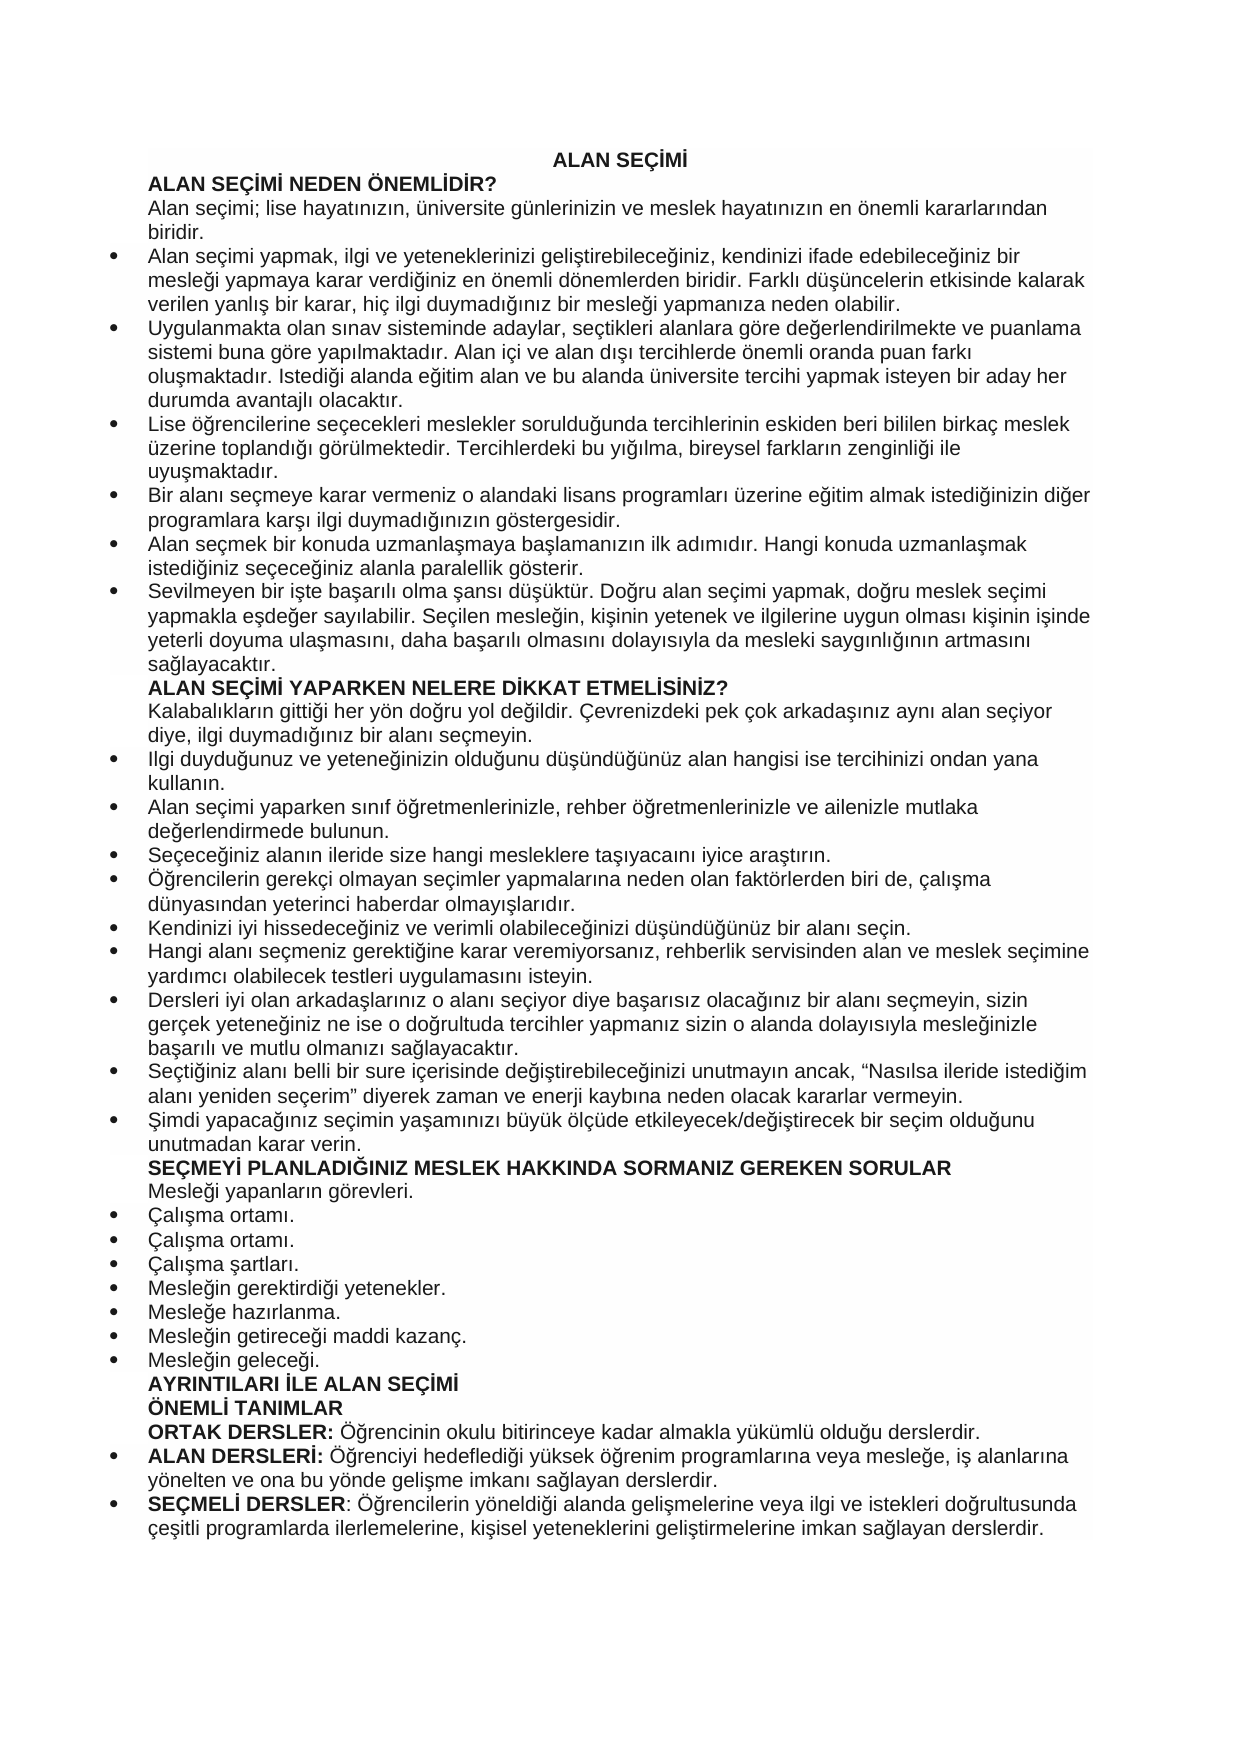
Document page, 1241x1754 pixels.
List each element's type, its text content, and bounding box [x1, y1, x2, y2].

list Dersleri iyi olan arkadaşlarınız o alanı seçiyor diye başarısız olacağınız bir alanı seçmeyin, sizin gerçek yeteneğiniz ne ise o doğrultuda tercihler yapmanız sizin o alanda dolayısıyla mesleğinizle başarılı ve mutlu olmanızı sağlayacaktır. [110, 987, 1093, 1059]
list Bir alanı seçmeye karar vermeniz o alandaki lisans programları üzerine eğitim almak istediğinizin diğer programlara karşı ilgi duymadığınızın göstergesidir. [110, 483, 1093, 531]
list Mesleğin gerektirdiği yetenekler. [110, 1276, 1093, 1299]
list Seçtiğiniz alanı belli bir sure içerisinde değiştirebileceğinizi unutmayın ancak, “Nasılsa ileride istediğim alanı yeniden seçerim” diyerek zaman ve enerji kaybına neden olacak kararlar vermeyin. [110, 1059, 1093, 1107]
list Alan seçimi yapmak, ilgi ve yeteneklerinizi geliştirebileceğiniz, kendinizi ifade edebileceğiniz bir mesleği yapmaya karar verdiğiniz en önemli dönemlerden biridir. Farklı düşüncelerin etkisinde kalarak verilen yanlış bir karar, hiç ilgi duymadığınız bir mesleği yapmanıza neden olabilir. [110, 243, 1093, 315]
text ORTAK DERSLER: Öğrencinin okulu bitirinceye kadar almakla yükümlü olduğu derslerdir. [148, 1420, 1093, 1444]
text SEÇMEYİ PLANLADIĞINIZ MESLEK HAKKINDA SORMANIZ GEREKEN SORULAR [148, 1155, 1093, 1179]
list Ilgi duyduğunuz ve yeteneğinizin olduğunu düşündüğünüz alan hangisi ise tercihinizi ondan yana kullanın. [110, 747, 1093, 795]
list Çalışma ortamı. [110, 1227, 1093, 1251]
list Mesleğin getireceği maddi kazanç. [110, 1324, 1093, 1348]
text Kalabalıkların gittiği her yön doğru yol değildir. Çevrenizdeki pek çok arkadaşınız aynı alan seçiyor diye, ilgi duymadığınız bir alanı seçmeyin. [148, 699, 1093, 747]
list ALAN DERSLERİ: Öğrenciyi hedeflediği yüksek öğrenim programlarına veya mesleğe, iş alanlarına yönelten ve ona bu yönde gelişme imkanı sağlayan derslerdir. [110, 1444, 1093, 1492]
list Çalışma ortamı. [110, 1203, 1093, 1227]
text AYRINTILARI İLE ALAN SEÇİMİ [148, 1372, 1093, 1396]
list Şimdi yapacağınız seçimin yaşamınızı büyük ölçüde etkileyecek/değiştirecek bir seçim olduğunu unutmadan karar verin. [110, 1107, 1093, 1155]
text Alan seçimi; lise hayatınızın, üniversite günlerinizin ve meslek hayatınızın en önemli kararlarından biridir. [148, 196, 1093, 243]
list Sevilmeyen bir işte başarılı olma şansı düşüktür. Doğru alan seçimi yapmak, doğru meslek seçimi yapmakla eşdeğer sayılabilir. Seçilen mesleğin, kişinin yetenek ve ilgilerine uygun olması kişinin işinde yeterli doyuma ulaşmasını, daha başarılı olmasını dolayısıyla da mesleki saygınlığının artmasını sağlayacaktır. [110, 579, 1093, 675]
list Çalışma şartları. [110, 1251, 1093, 1276]
list SEÇMELİ DERSLER: Öğrencilerin yöneldiği alanda gelişmelerine veya ilgi ve istekleri doğrultusunda çeşitli programlarda ilerlemelerine, kişisel yeteneklerini geliştirmelerine imkan sağlayan derslerdir. [110, 1492, 1093, 1540]
text ALAN SEÇİMİ [148, 148, 1093, 172]
text ÖNEMLİ TANIMLAR [148, 1396, 1093, 1420]
list Hangi alanı seçmeniz gerektiğine karar veremiyorsanız, rehberlik servisinden alan ve meslek seçimine yardımcı olabilecek testleri uygulamasını isteyin. [110, 939, 1093, 987]
list Seçeceğiniz alanın ileride size hangi mesleklere taşıyacaını iyice araştırın. [110, 843, 1093, 867]
list Mesleğe hazırlanma. [110, 1299, 1093, 1324]
list Öğrencilerin gerekçi olmayan seçimler yapmalarına neden olan faktörlerden biri de, çalışma dünyasından yeterinci haberdar olmayışlarıdır. [110, 867, 1093, 915]
text ALAN SEÇİMİ YAPARKEN NELERE DİKKAT ETMELİSİNİZ? [148, 675, 1093, 699]
text ALAN SEÇİMİ NEDEN ÖNEMLİDİR? [148, 172, 1093, 196]
list Alan seçimi yaparken sınıf öğretmenlerinizle, rehber öğretmenlerinizle ve ailenizle mutlaka değerlendirmede bulunun. [110, 795, 1093, 843]
list Kendinizi iyi hissedeceğiniz ve verimli olabileceğinizi düşündüğünüz bir alanı seçin. [110, 915, 1093, 939]
list Mesleğin geleceği. [110, 1348, 1093, 1372]
text Mesleği yapanların görevleri. [148, 1179, 1093, 1203]
list Uygulanmakta olan sınav sisteminde adaylar, seçtikleri alanlara göre değerlendirilmekte ve puanlama sistemi buna göre yapılmaktadır. Alan içi ve alan dışı tercihlerde önemli oranda puan farkı oluşmaktadır. Istediği alanda eğitim alan ve bu alanda üniversite tercihi yapmak isteyen bir aday her durumda avantajlı olacaktır. [110, 315, 1093, 411]
list Alan seçmek bir konuda uzmanlaşmaya başlamanızın ilk adımıdır. Hangi konuda uzmanlaşmak istediğiniz seçeceğiniz alanla paralellik gösterir. [110, 531, 1093, 579]
list Lise öğrencilerine seçecekleri meslekler sorulduğunda tercihlerinin eskiden beri bililen birkaç meslek üzerine toplandığı görülmektedir. Tercihlerdeki bu yığılma, bireysel farkların zenginliği ile uyuşmaktadır. [110, 411, 1093, 483]
